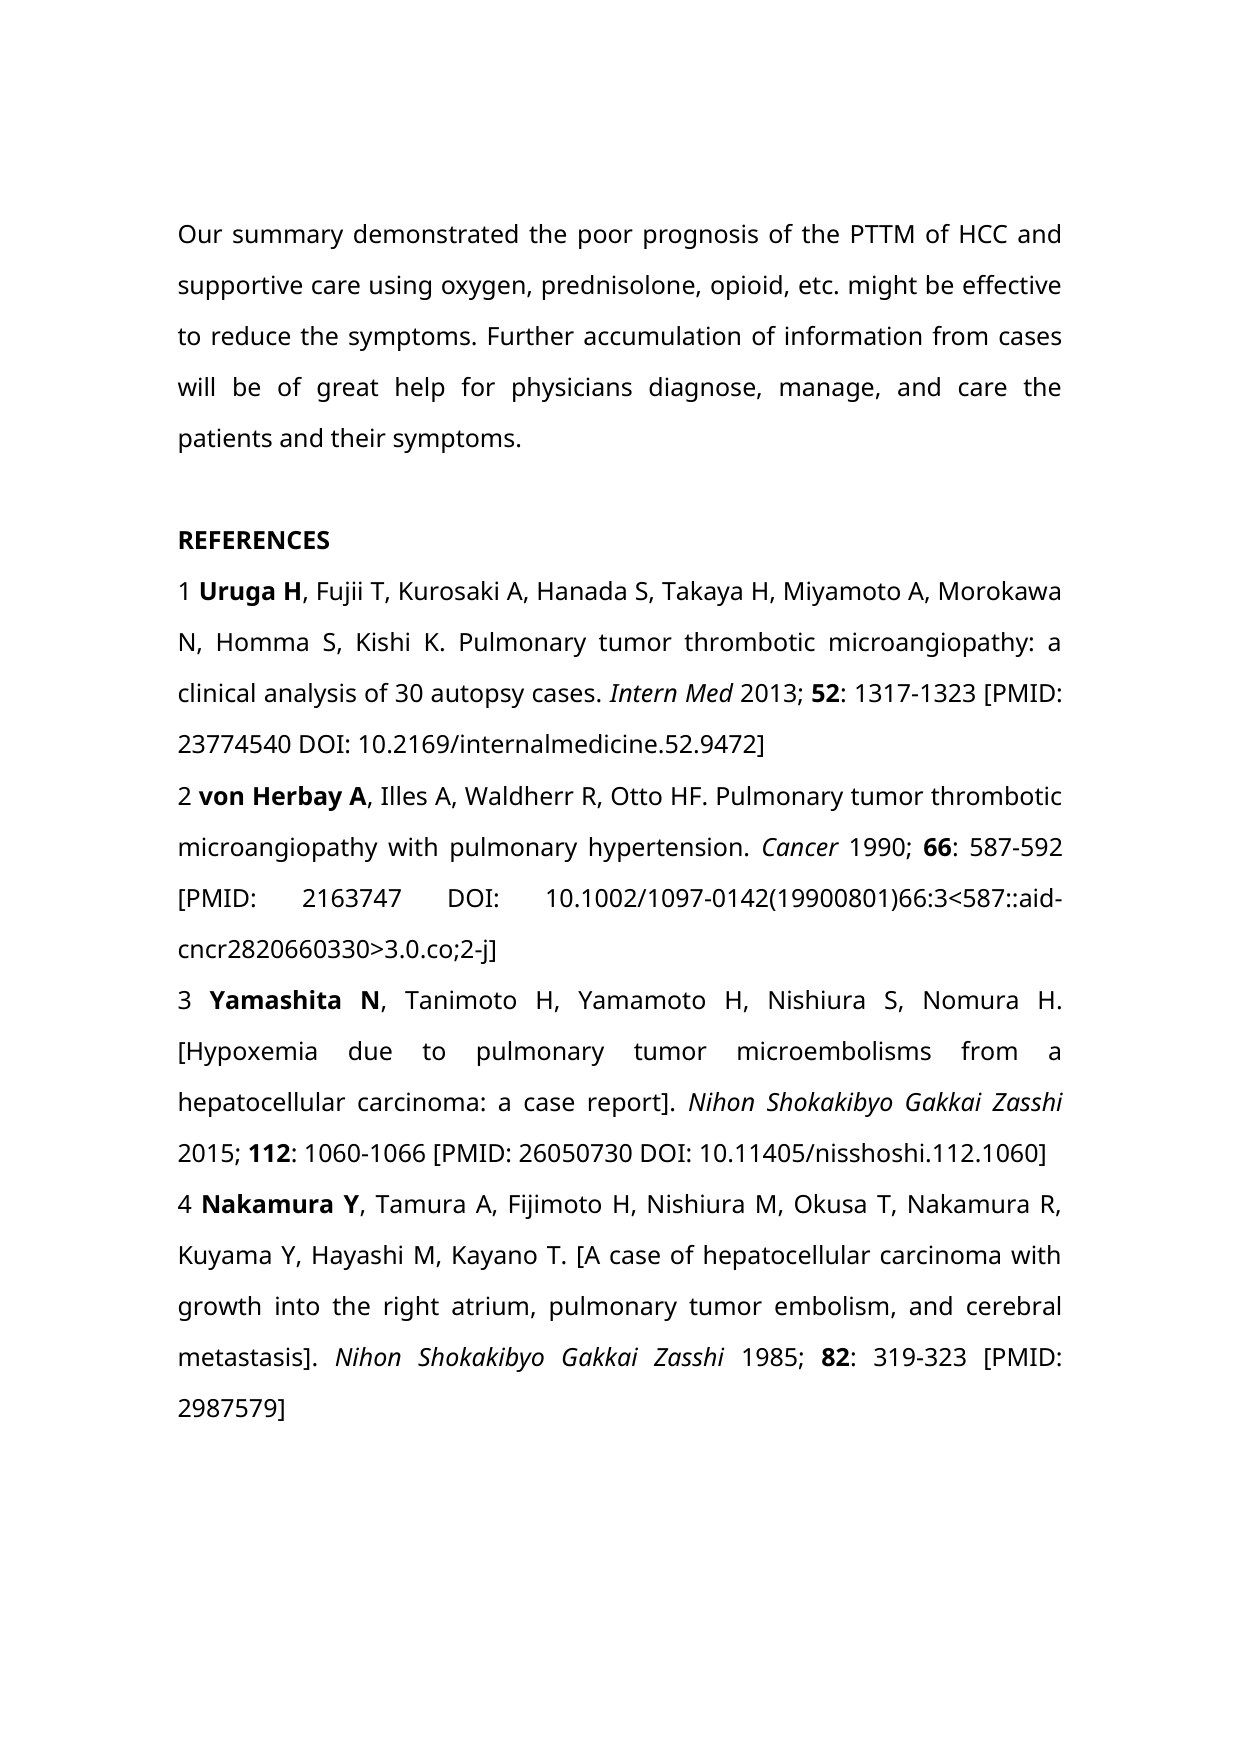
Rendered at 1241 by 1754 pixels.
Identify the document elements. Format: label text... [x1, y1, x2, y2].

list 3 Yamashita N, Tanimoto H, Yamamoto H, Nishiura S, Nomura H. [Hypoxemia due to pulmonary tumor microembolisms from a hepatocellular carcinoma: a case report]. Nihon Shokakibyo Gakkai Zasshi 2015; 112: 1060-1066 [PMID: 26050730 DOI: 10.11405/nisshoshi.112.1060] [177, 982, 1063, 1169]
text REFERENCES [177, 523, 1063, 557]
list 2 von Herbay A, Illes A, Waldherr R, Otto HF. Pulmonary tumor thrombotic microangiopathy with pulmonary hypertension. Cancer 1990; 66: 587-592 [PMID: 2163747 DOI: 10.1002/1097-0142(19900801)66:3<587::aid-cncr2820660330>3.0.co;2-j] [177, 778, 1063, 965]
list 1 Uruga H, Fujii T, Kurosaki A, Hanada S, Takaya H, Miyamoto A, Morokawa N, Homma S, Kishi K. Pulmonary tumor thrombotic microangiopathy: a clinical analysis of 30 autopsy cases. Intern Med 2013; 52: 1317-1323 [PMID: 23774540 DOI: 10.2169/internalmedicine.52.9472] [177, 574, 1063, 761]
list 4 Nakamura Y, Tamura A, Fijimoto H, Nishiura M, Okusa T, Nakamura R, Kuyama Y, Hayashi M, Kayano T. [A case of hepatocellular carcinoma with growth into the right atrium, pulmonary tumor embolism, and cerebral metastasis]. Nihon Shokakibyo Gakkai Zasshi 1985; 82: 319-323 [PMID: 2987579] [177, 1187, 1063, 1425]
text Our summary demonstrated the poor prognosis of the PTTM of HCC and supportive care using oxygen, prednisolone, opioid, etc. might be effective to reduce the symptoms. Further accumulation of information from cases will be of great help for physicians diagnose, manage, and care the patients and their symptoms. [177, 217, 1063, 455]
